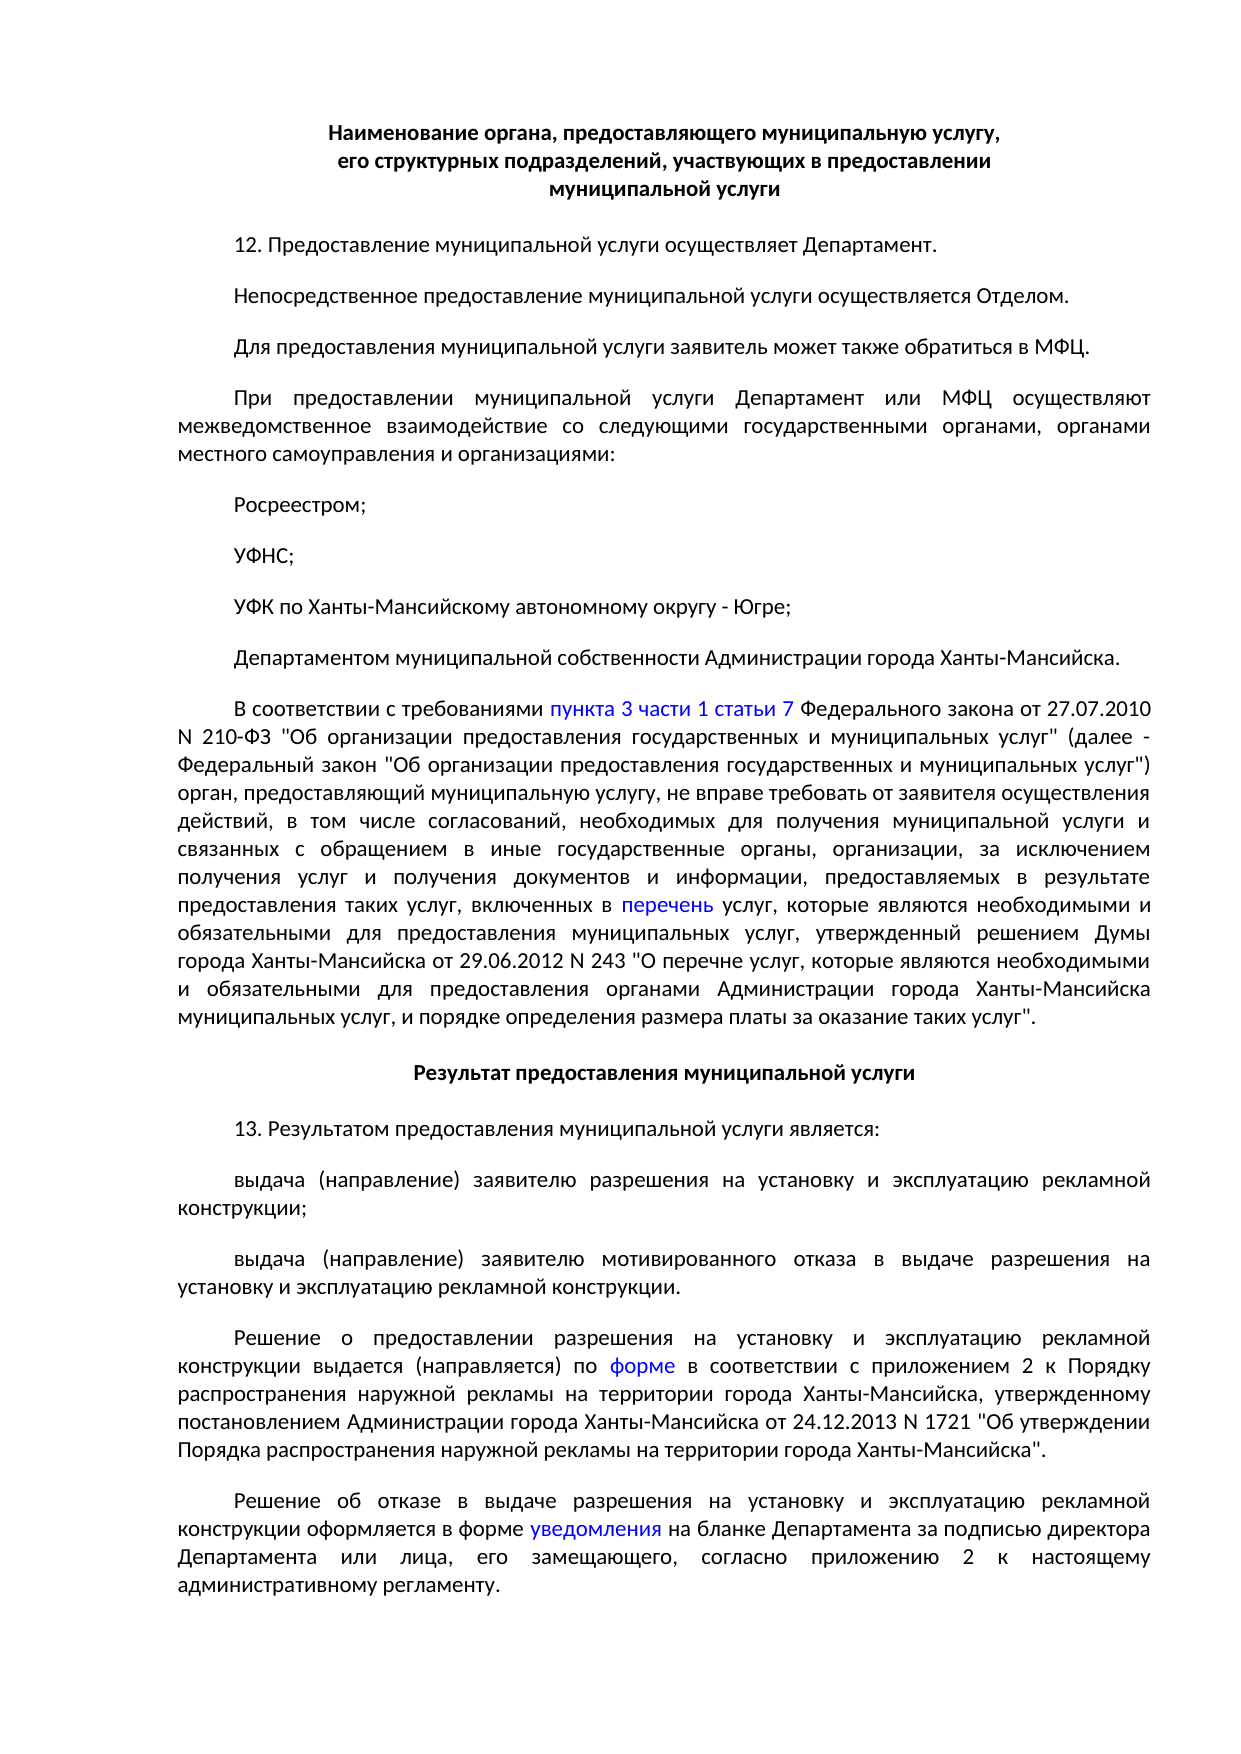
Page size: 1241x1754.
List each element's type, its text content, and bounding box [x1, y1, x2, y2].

text Росреестром; [177, 490, 1152, 518]
title Наименование органа, предоставляющего муниципальную услугу, [177, 118, 1152, 146]
text УФНС; [177, 541, 1152, 569]
text 13. Результатом предоставления муниципальной услуги является: [177, 1114, 1152, 1142]
title Результат предоставления муниципальной услуги [177, 1058, 1152, 1086]
text выдача (направление) заявителю разрешения на установку и эксплуатацию рекламной конструкции; [177, 1165, 1152, 1221]
text При предоставлении муниципальной услуги Департамент или МФЦ осуществляют межведомственное взаимодействие со следующими государственными органами, органами местного самоуправления и организациями: [177, 383, 1152, 467]
text УФК по Ханты-Мансийскому автономному округу - Югре; [177, 592, 1152, 620]
text Решение об отказе в выдаче разрешения на установку и эксплуатацию рекламной конструкции оформляется в форме уведомления на бланке Департамента за подписью директора Департамента или лица, его замещающего, согласно приложению 2 к настоящему административному регламенту. [177, 1486, 1152, 1598]
text Для предоставления муниципальной услуги заявитель может также обратиться в МФЦ. [177, 332, 1152, 360]
title муниципальной услуги [177, 174, 1152, 202]
text Департаментом муниципальной собственности Администрации города Ханты-Мансийска. [177, 643, 1152, 671]
text 12. Предоставление муниципальной услуги осуществляет Департамент. [177, 230, 1152, 258]
text выдача (направление) заявителю мотивированного отказа в выдаче разрешения на установку и эксплуатацию рекламной конструкции. [177, 1244, 1152, 1300]
text Непосредственное предоставление муниципальной услуги осуществляется Отделом. [177, 281, 1152, 309]
text Решение о предоставлении разрешения на установку и эксплуатацию рекламной конструкции выдается (направляется) по форме в соответствии с приложением 2 к Порядку распространения наружной рекламы на территории города Ханты-Мансийска, утвержденному постановлением Администрации города Ханты-Мансийска от 24.12.2013 N 1721 "Об утверждении Порядка распространения наружной рекламы на территории города Ханты-Мансийска". [177, 1323, 1152, 1463]
title его структурных подразделений, участвующих в предоставлении [177, 146, 1152, 174]
text В соответствии с требованиями пункта 3 части 1 статьи 7 Федерального закона от 27.07.2010 N 210-ФЗ "Об организации предоставления государственных и муниципальных услуг" (далее - Федеральный закон "Об организации предоставления государственных и муниципальных услуг") орган, предоставляющий муниципальную услугу, не вправе требовать от заявителя осуществления действий, в том числе согласований, необходимых для получения муниципальной услуги и связанных с обращением в иные государственные органы, организации, за исключением получения услуг и получения документов и информации, предоставляемых в результате предоставления таких услуг, включенных в перечень услуг, которые являются необходимыми и обязательными для предоставления муниципальных услуг, утвержденный решением Думы города Ханты-Мансийска от 29.06.2012 N 243 "О перечне услуг, которые являются необходимыми и обязательными для предоставления органами Администрации города Ханты-Мансийска муниципальных услуг, и порядке определения размера платы за оказание таких услуг". [177, 694, 1152, 1030]
